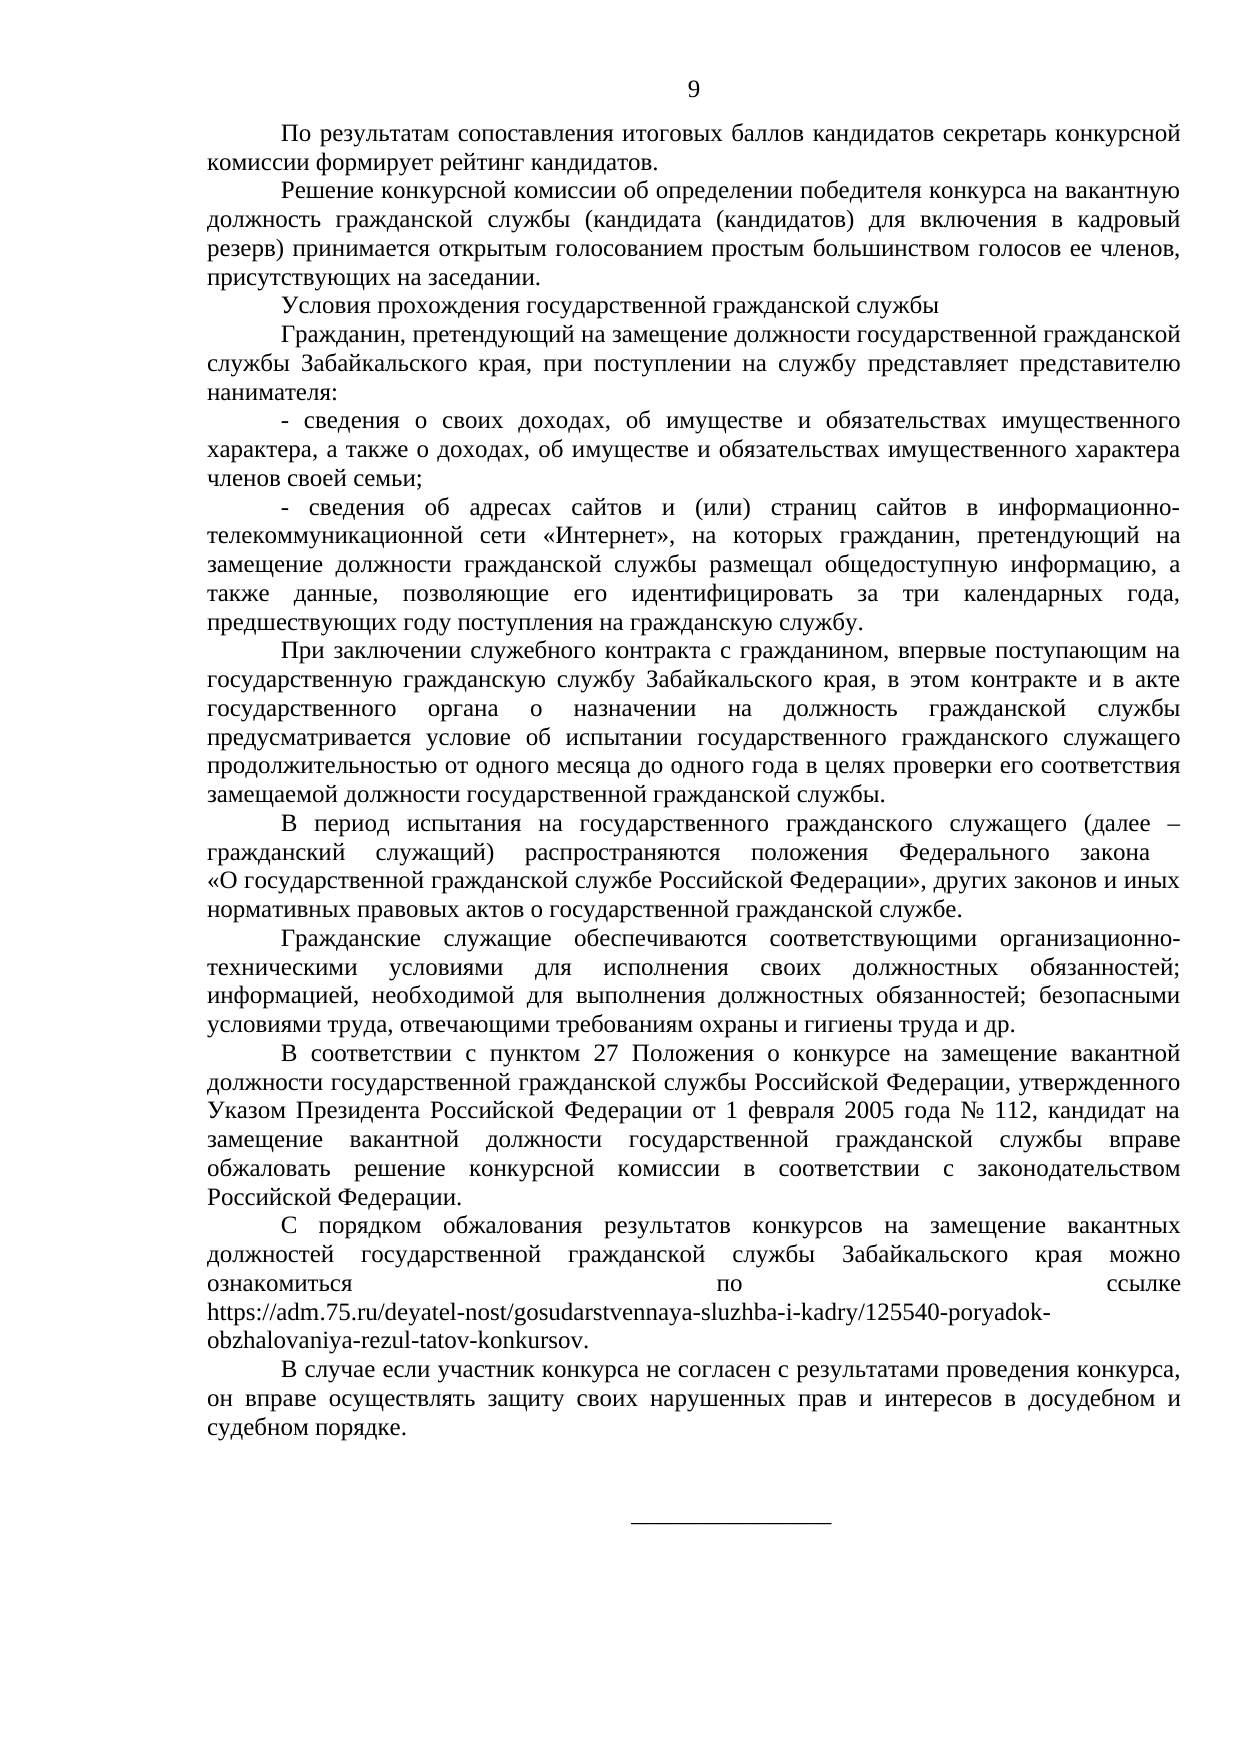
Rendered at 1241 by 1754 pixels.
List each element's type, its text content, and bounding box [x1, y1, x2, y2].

text В случае если участник конкурса не согласен с результатами проведения конкурса, он вправе осуществлять защиту своих нарушенных прав и интересов в досудебном и судебном порядке. [207, 1354, 1181, 1441]
text С порядком обжалования результатов конкурсов на замещение вакантных должностей государственной гражданской службы Забайкальского края можно ознакомиться по ссылке https://adm.75.ru/deyatel-nost/gosudarstvennaya-sluzhba-i-kadry/125540-poryadok-obzhalovaniya-rezul-tatov-konkursov. [207, 1211, 1181, 1354]
text По результатам сопоставления итоговых баллов кандидатов секретарь конкурсной комиссии формирует рейтинг кандидатов. [207, 118, 1181, 176]
text ________________ [207, 1498, 1181, 1527]
text При заключении служебного контракта с гражданином, впервые поступающим на государственную гражданскую службу Забайкальского края, в этом контракте и в акте государственного органа о назначении на должность гражданской службы предусматривается условие об испытании государственного гражданского служащего продолжительностью от одного месяца до одного года в целях проверки его соответствия замещаемой должности государственной гражданской службы. [207, 636, 1181, 808]
text В период испытания на государственного гражданского служащего (далее – гражданский служащий) распространяются положения Федерального закона «О государственной гражданской службе Российской Федерации», других законов и иных нормативных правовых актов о государственной гражданской службе. [207, 808, 1181, 923]
text Условия прохождения государственной гражданской службы [207, 291, 1181, 319]
text Гражданин, претендующий на замещение должности государственной гражданской службы Забайкальского края, при поступлении на службу представляет представителю нанимателя: [207, 319, 1181, 406]
text В соответствии с пунктом 27 Положения о конкурсе на замещение вакантной должности государственной гражданской службы Российской Федерации, утвержденного Указом Президента Российской Федерации от 1 февраля 2005 года № 112, кандидат на замещение вакантной должности государственной гражданской службы вправе обжаловать решение конкурсной комиссии в соответствии с законодательством Российской Федерации. [207, 1038, 1181, 1211]
text Гражданские служащие обеспечиваются соответствующими организационно-техническими условиями для исполнения своих должностных обязанностей; информацией, необходимой для выполнения должностных обязанностей; безопасными условиями труда, отвечающими требованиям охраны и гигиены труда и др. [207, 923, 1181, 1038]
text Решение конкурсной комиссии об определении победителя конкурса на вакантную должность гражданской службы (кандидата (кандидатов) для включения в кадровый резерв) принимается открытым голосованием простым большинством голосов ее членов, присутствующих на заседании. [207, 176, 1181, 291]
text - сведения о своих доходах, об имуществе и обязательствах имущественного характера, а также о доходах, об имуществе и обязательствах имущественного характера членов своей семьи; [207, 406, 1181, 492]
text - сведения об адресах сайтов и (или) страниц сайтов в информационно-телекоммуникационной сети «Интернет», на которых гражданин, претендующий на замещение должности гражданской службы размещал общедоступную информацию, а также данные, позволяющие его идентифицировать за три календарных года, предшествующих году поступления на гражданскую службу. [207, 492, 1181, 636]
